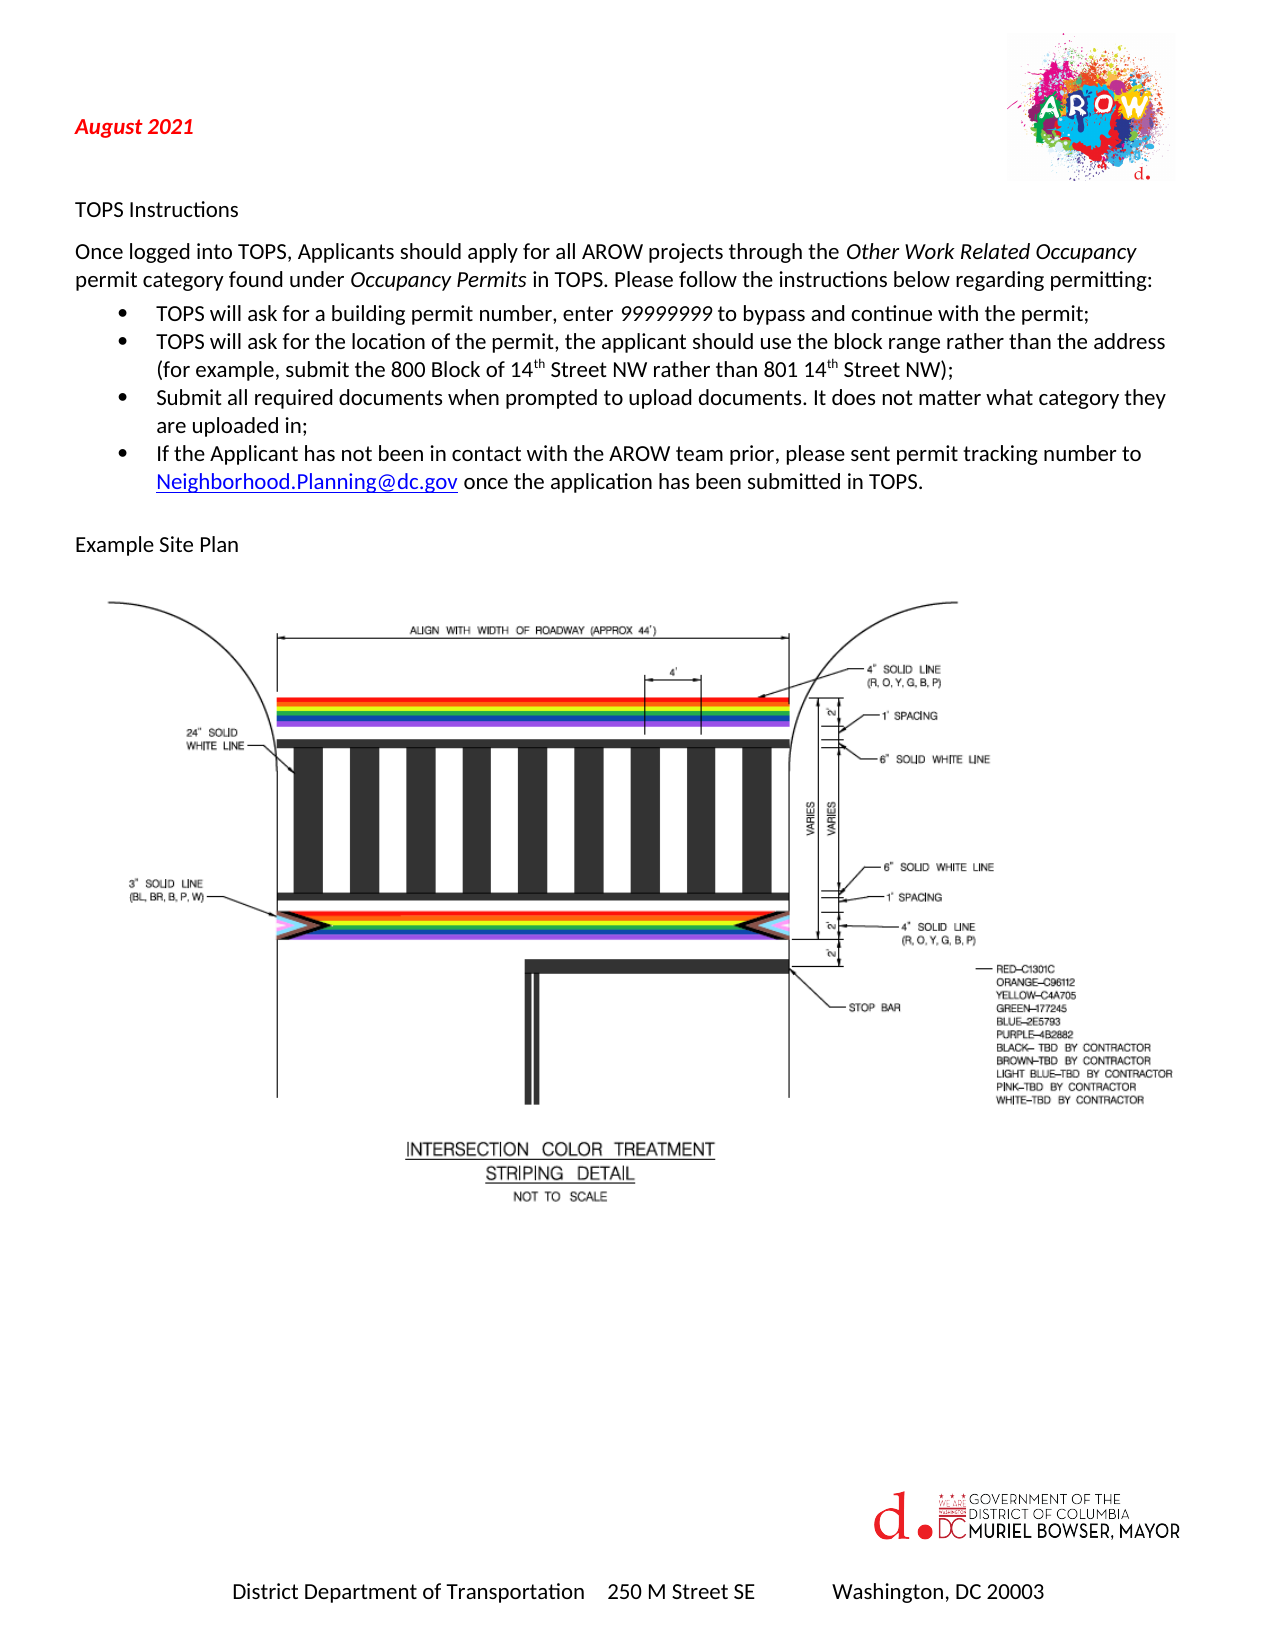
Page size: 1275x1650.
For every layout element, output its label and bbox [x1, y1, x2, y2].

picture [84, 585, 1191, 1213]
picture [1006, 33, 1176, 181]
picture [874, 1491, 1182, 1540]
